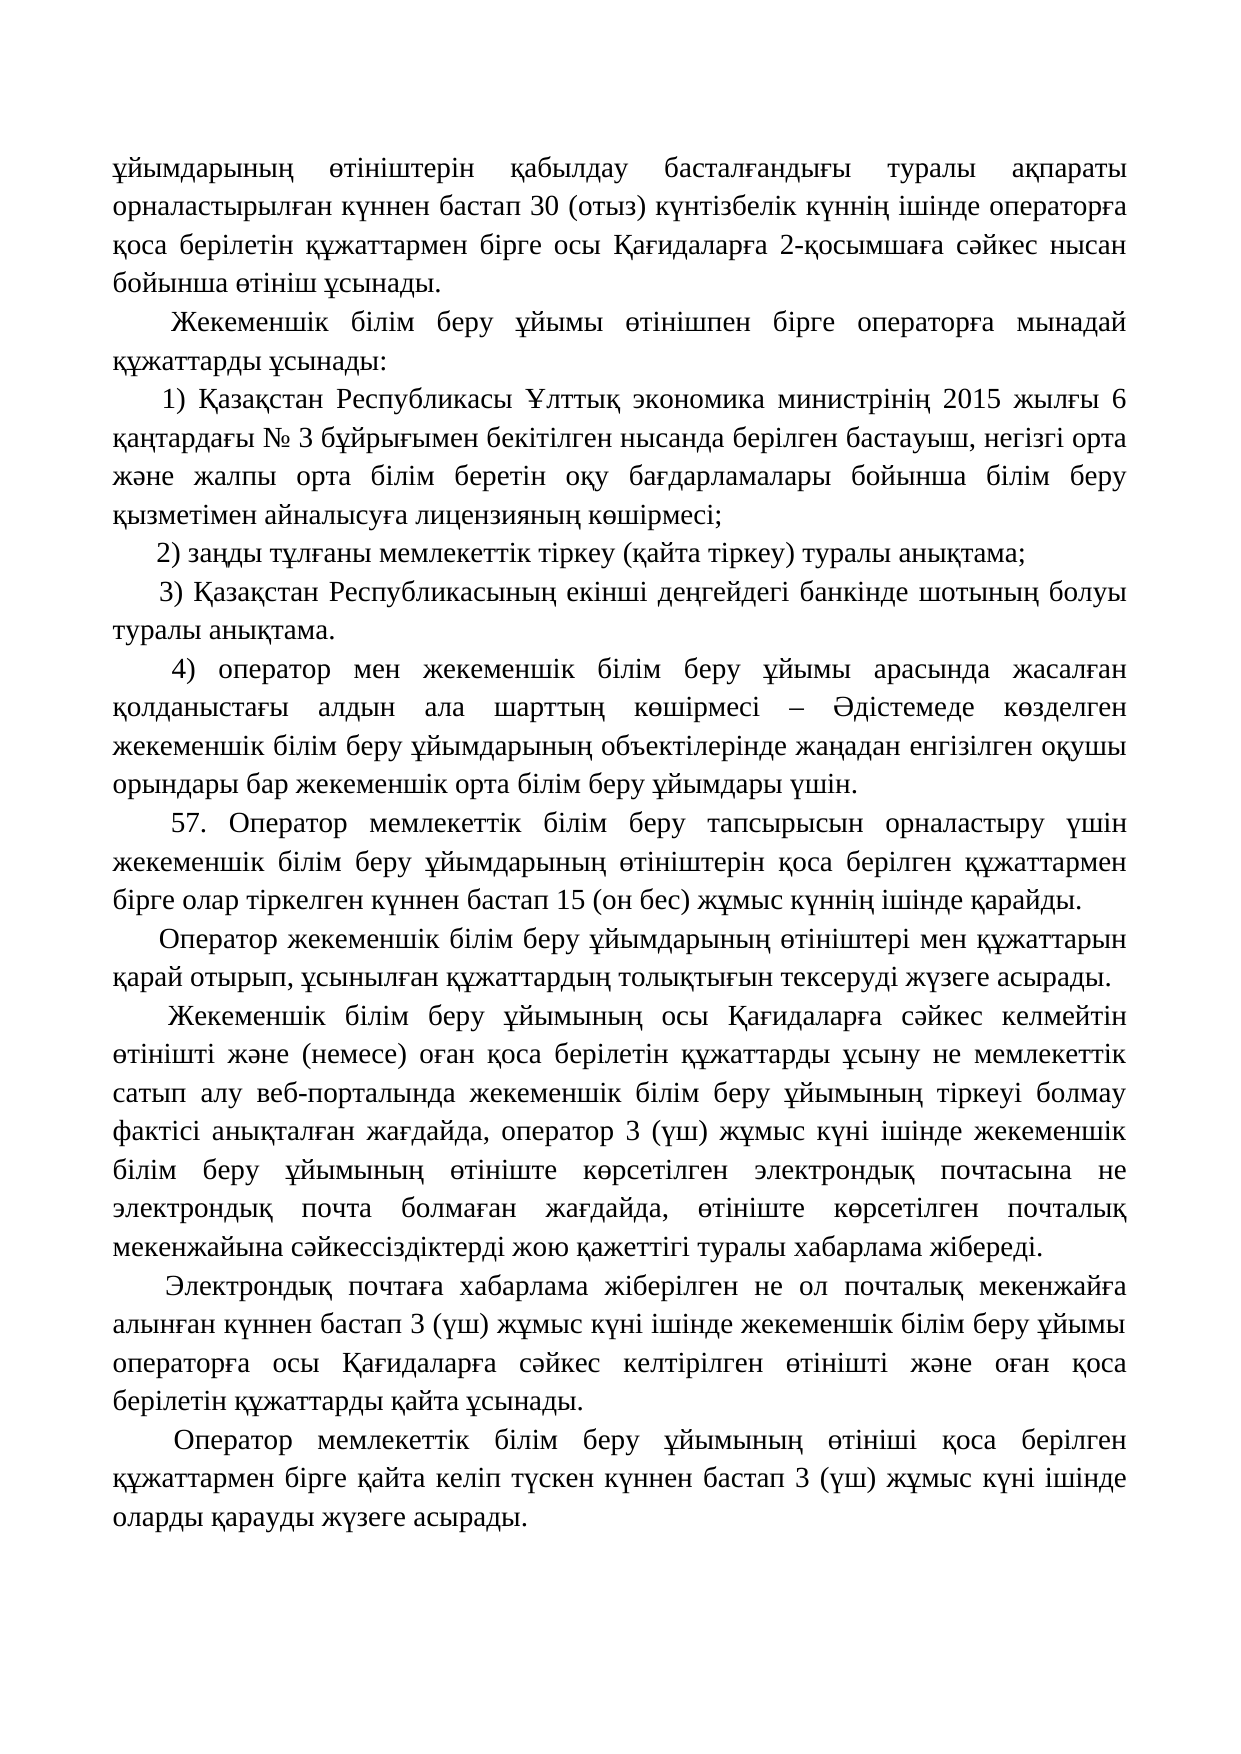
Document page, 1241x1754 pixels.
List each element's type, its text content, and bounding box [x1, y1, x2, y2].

text Электрондық почтаға хабарлама жіберілген не ол почталық мекенжайға алынған күннен бастап 3 (үш) жұмыс күні ішінде жекеменшік білім беру ұйымы операторға осы Қағидаларға сәйкес келтірілген өтінішті және оған қоса берілетін құжаттарды қайта ұсынады. [112, 1268, 1128, 1417]
text 1) Қазақстан Республикасы Ұлттық экономика министрінің 2015 жылғы 6 қаңтардағы № 3 бұйрығымен бекітілген нысанда берілген бастауыш, негізгі орта және жалпы орта білім беретін оқу бағдарламалары бойынша білім беру қызметімен айналысуға лицензияның көшірмесі; [112, 381, 1128, 530]
text 2) заңды тұлғаны мемлекеттік тіркеу (қайта тіркеу) туралы анықтама; [112, 535, 1128, 569]
text 3) Қазақстан Республикасының екінші деңгейдегі банкінде шотының болуы туралы анықтама. [112, 574, 1128, 646]
text 4) оператор мен жекеменшік білім беру ұйымы арасында жасалған қолданыстағы алдын ала шарттың көшірмесі – Әдістемеде көзделген жекеменшік білім беру ұйымдарының объектілерінде жаңадан енгізілген оқушы орындары бар жекеменшік орта білім беру ұйымдары үшін. [112, 651, 1128, 800]
text Оператор мемлекеттік білім беру ұйымының өтініші қоса берілген құжаттармен бірге қайта келіп түскен күннен бастап 3 (үш) жұмыс күні ішінде оларды қарауды жүзеге асырады. [112, 1422, 1128, 1532]
text Жекеменшік білім беру ұйымының осы Қағидаларға сәйкес келмейтін өтінішті және (немесе) оған қоса берілетін құжаттарды ұсыну не мемлекеттік сатып алу веб-порталында жекеменшік білім беру ұйымының тіркеуі болмау фактісі анықталған жағдайда, оператор 3 (үш) жұмыс күні ішінде жекеменшік білім беру ұйымының өтініште көрсетілген электрондық почтасына не электрондық почта болмаған жағдайда, өтініште көрсетілген почталық мекенжайына сәйкессіздіктерді жою қажеттігі туралы хабарлама жібереді. [112, 998, 1128, 1263]
text Жекеменшік білім беру ұйымы өтінішпен бірге операторға мынадай құжаттарды ұсынады: [112, 304, 1128, 376]
text Оператор жекеменшік білім беру ұйымдарының өтініштері мен құжаттарын қарай отырып, ұсынылған құжаттардың толықтығын тексеруді жүзеге асырады. [112, 921, 1128, 993]
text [112, 150, 1128, 299]
text 57. Оператор мемлекеттік білім беру тапсырысын орналастыру үшін жекеменшік білім беру ұйымдарының өтініштерін қоса берілген құжаттармен бірге олар тіркелген күннен бастап 15 (он бес) жұмыс күннің ішінде қарайды. [112, 805, 1128, 916]
